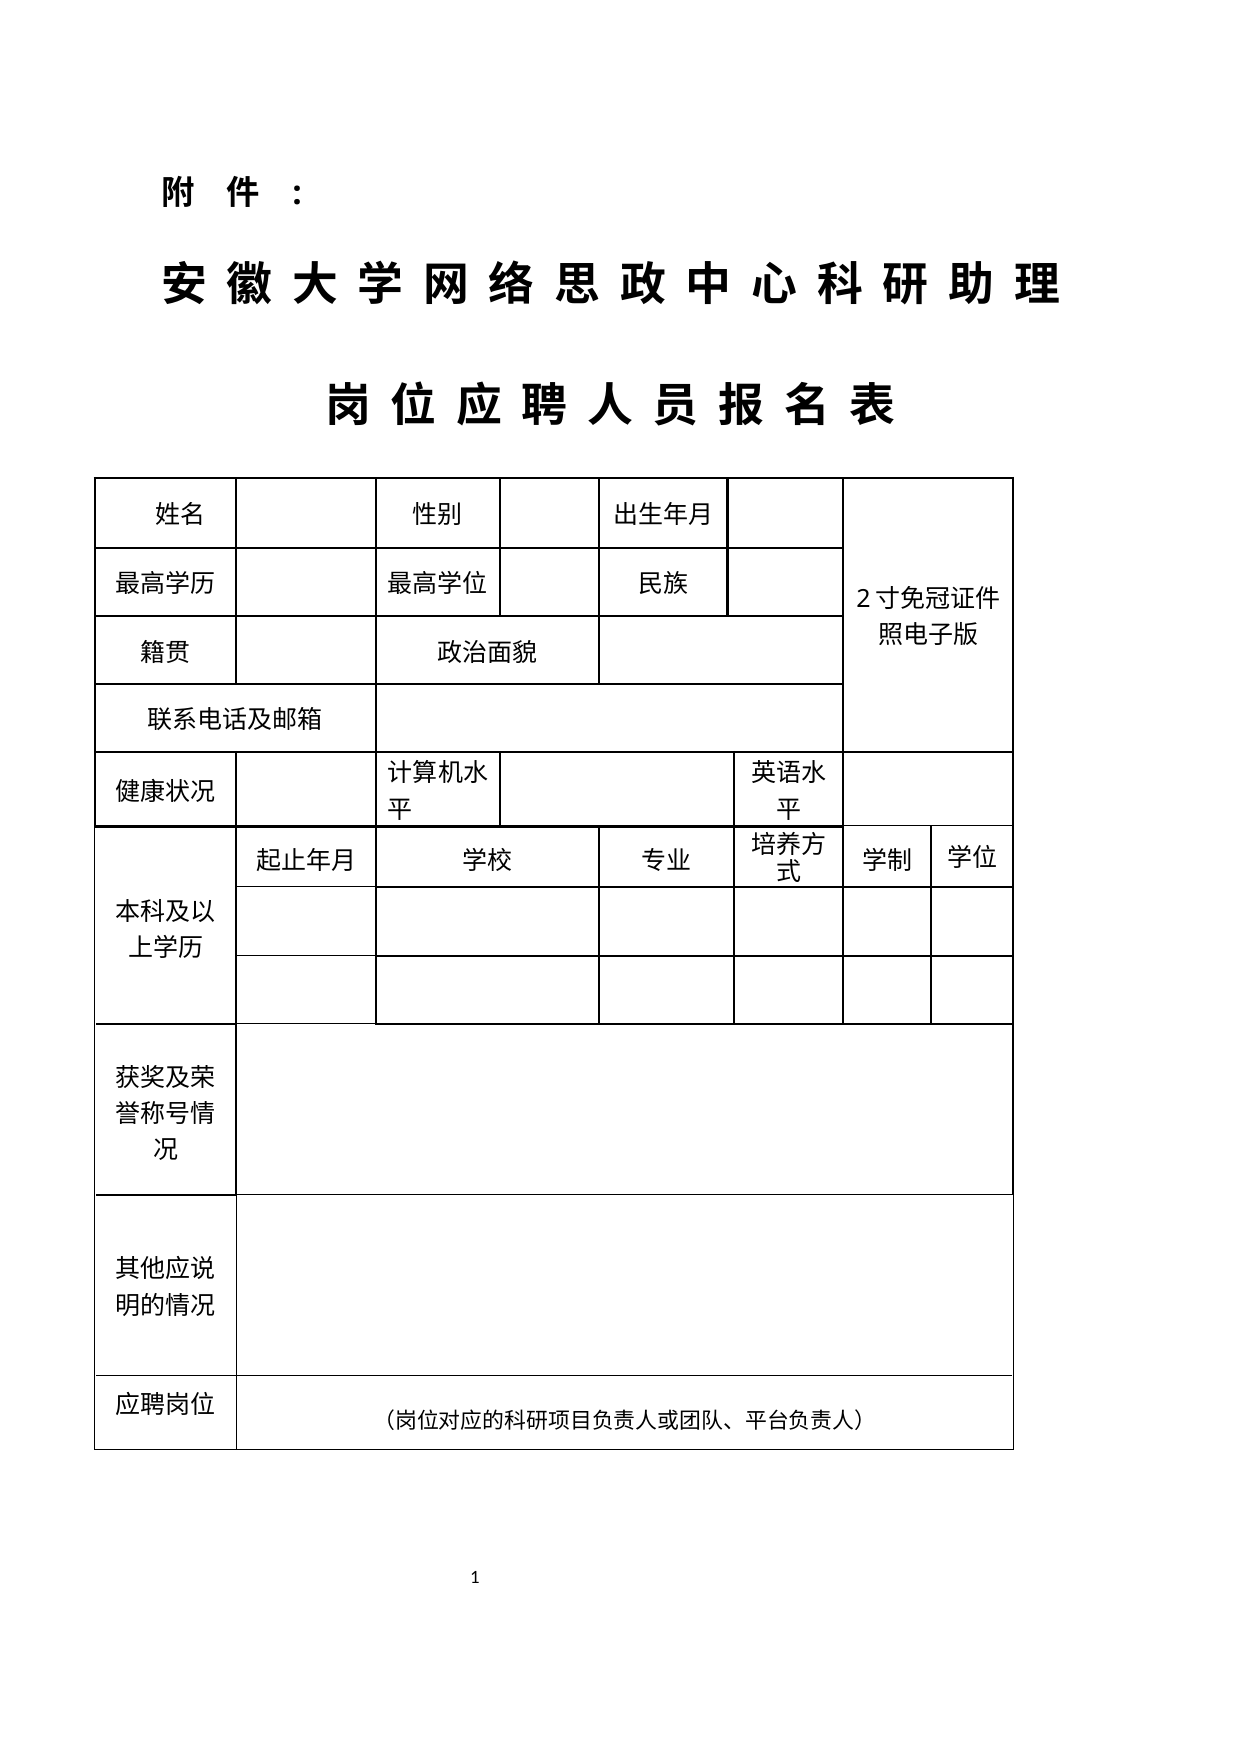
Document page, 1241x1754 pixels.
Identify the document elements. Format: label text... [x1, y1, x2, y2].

table_cell [377, 888, 598, 954]
table_cell [237, 956, 375, 1023]
text 安徽大学网络思政中心科研助理岗位应聘人员报名表 [161, 220, 1079, 461]
table_header 性别 [377, 479, 499, 547]
table_cell [237, 1024, 1012, 1194]
table_cell [377, 957, 598, 1023]
text 附件: [161, 160, 1079, 220]
table_cell [844, 957, 930, 1023]
table_header 出生年月 [600, 479, 726, 547]
table_cell 健康状况 [96, 753, 235, 825]
table_cell 起止年月 [237, 828, 375, 886]
table_cell 英语水平 [735, 753, 842, 825]
table_header [237, 479, 375, 547]
table_cell 计算机水平 [377, 753, 499, 825]
table_cell 获奖及荣誉称号情况 [95, 1023, 235, 1194]
table_cell [237, 1195, 1013, 1374]
table_cell [377, 685, 842, 751]
table_cell 最高学历 [96, 549, 235, 615]
table_cell [729, 549, 842, 615]
table_cell [237, 549, 375, 615]
table_cell [237, 753, 375, 825]
table_cell 本科及以上学历 [95, 828, 235, 1023]
table_cell 其他应说明的情况 [95, 1194, 236, 1374]
table_cell [501, 549, 598, 615]
table_cell [600, 888, 733, 954]
table_header 2寸免冠证件照电子版 [844, 479, 1012, 751]
table_cell [237, 887, 375, 954]
table_cell 最高学位 [377, 549, 499, 615]
table_cell 学制 [844, 826, 930, 886]
table_cell [600, 957, 733, 1023]
table_cell [735, 957, 842, 1023]
table_cell [844, 888, 930, 954]
table_cell [932, 957, 1012, 1023]
table_cell 联系电话及邮箱 [96, 685, 375, 751]
table_cell [600, 617, 842, 683]
table_header [729, 479, 842, 547]
table_cell （岗位对应的科研项目负责人或团队、平台负责人） [237, 1375, 1013, 1449]
table_cell 籍贯 [96, 617, 235, 683]
table_cell [501, 753, 733, 825]
table_cell [237, 617, 375, 683]
table_cell 政治面貌 [377, 617, 598, 683]
table_cell 学位 [932, 826, 1012, 886]
table_cell 应聘岗位 [95, 1375, 236, 1449]
table_header 姓名 [96, 479, 235, 547]
table_cell [735, 888, 842, 954]
table_cell 培养方式 [735, 828, 842, 886]
table_cell [844, 753, 1012, 825]
table_cell 专业 [600, 828, 733, 886]
table_header [501, 479, 598, 547]
table_cell [932, 888, 1012, 954]
table_cell 民族 [600, 549, 726, 615]
table_cell 学校 [377, 828, 598, 886]
